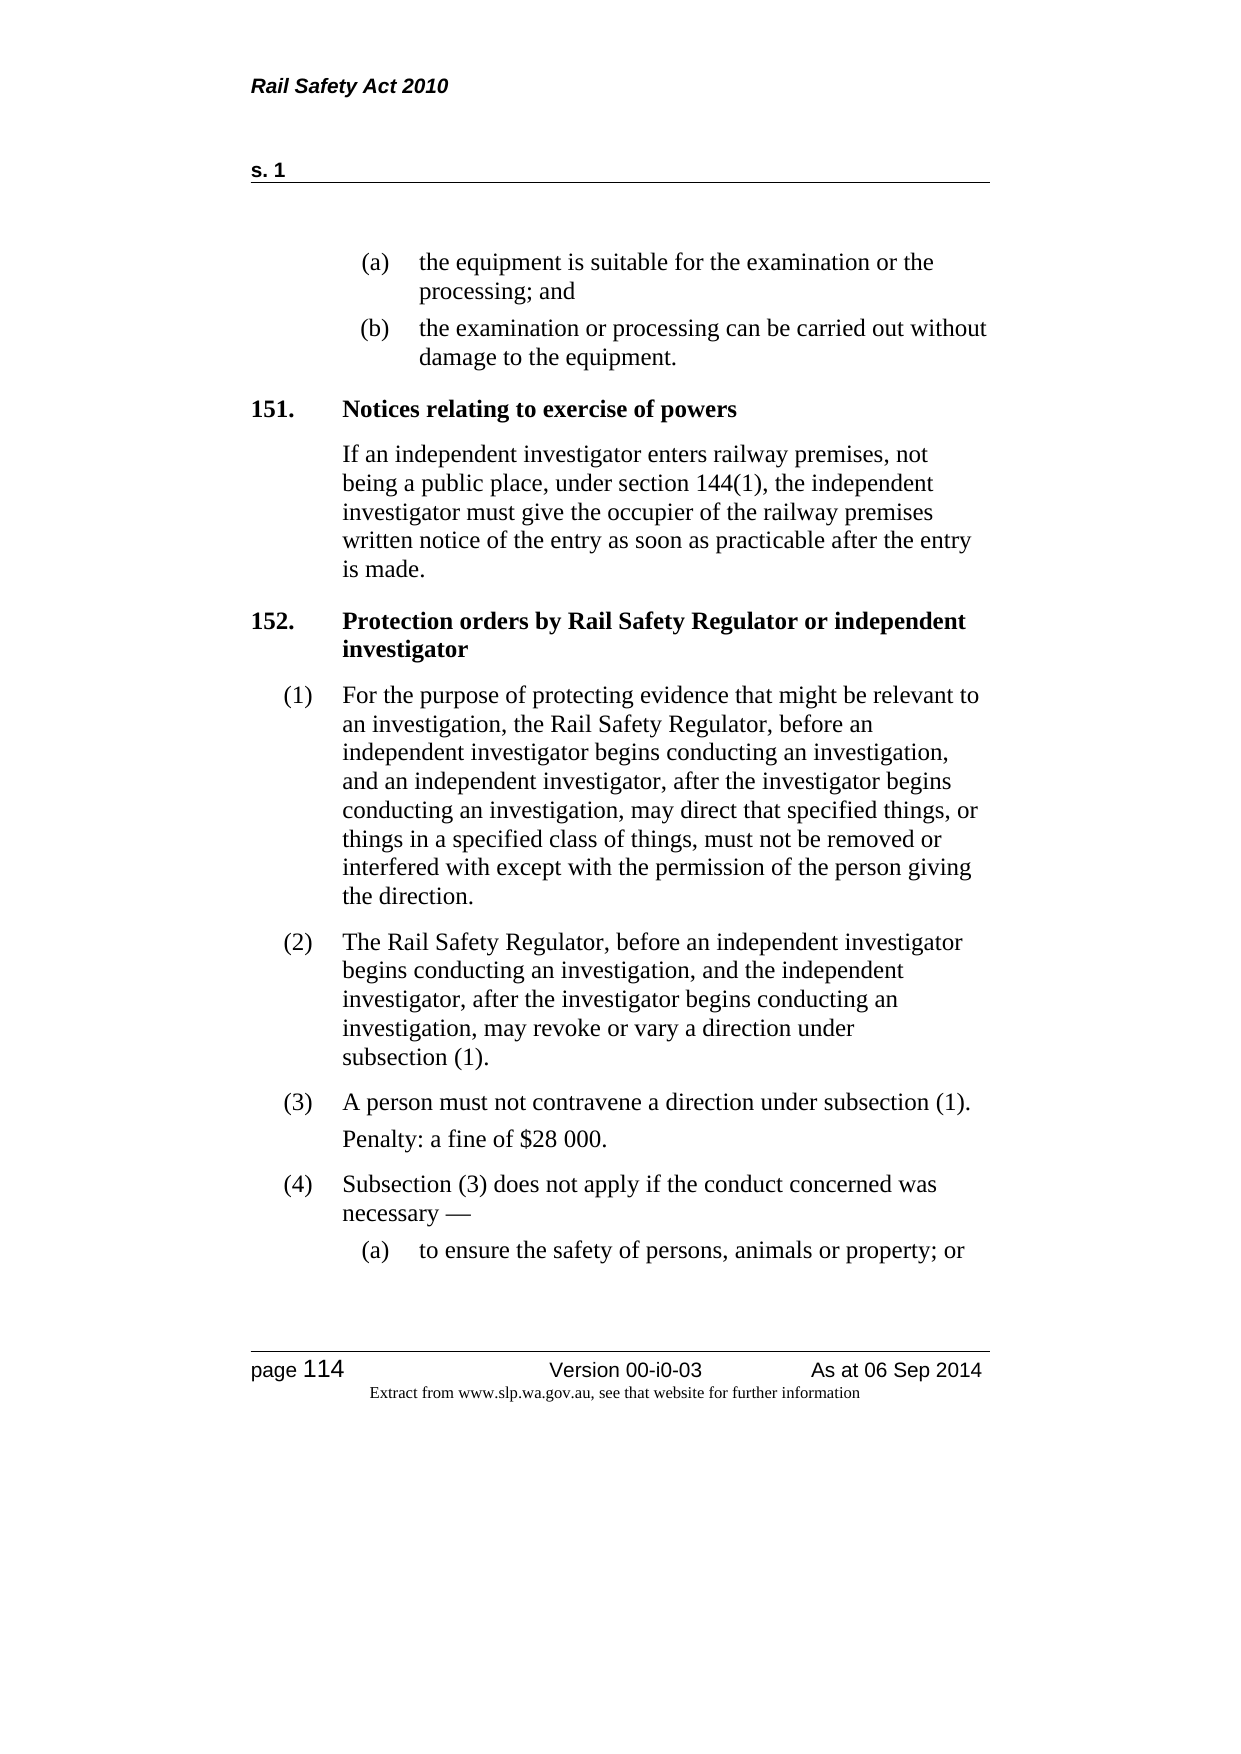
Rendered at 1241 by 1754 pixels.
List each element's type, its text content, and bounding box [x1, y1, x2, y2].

text (4) Subsection (3) does not apply if the conduct concerned was necessary — [251, 1169, 990, 1227]
text (a) to ensure the safety of persons, animals or property; or [251, 1235, 990, 1264]
subtitle 152. Protection orders by Rail Safety Regulator or independent investigator [251, 606, 990, 663]
text Penalty: a fine of $28 000. [251, 1124, 990, 1153]
text If an independent investigator enters railway premises, not being a public place, under section 144(1), the independent investigator must give the occupier of the railway premises written notice of the entry as soon as practicable after the entry is made. [251, 439, 990, 583]
text (2) The Rail Safety Regulator, before an independent investigator begins conducting an investigation, and the independent investigator, after the investigator begins conducting an investigation, may revoke or vary a direction under subsection (1). [251, 927, 990, 1070]
text (a) the equipment is suitable for the examination or the processing; and [251, 247, 990, 305]
text (1) For the purpose of protecting evidence that might be relevant to an investigation, the Rail Safety Regulator, before an independent investigator begins conducting an investigation, and an independent investigator, after the investigator begins conducting an investigation, may direct that specified things, or things in a specified class of things, must not be removed or interfered with except with the permission of the person giving the direction. [251, 680, 990, 910]
subtitle 151. Notices relating to exercise of powers [251, 394, 990, 422]
text (3) A person must not contravene a direction under subsection (1). [251, 1087, 990, 1116]
text (b) the examination or processing can be carried out without damage to the equipment. [251, 313, 990, 371]
